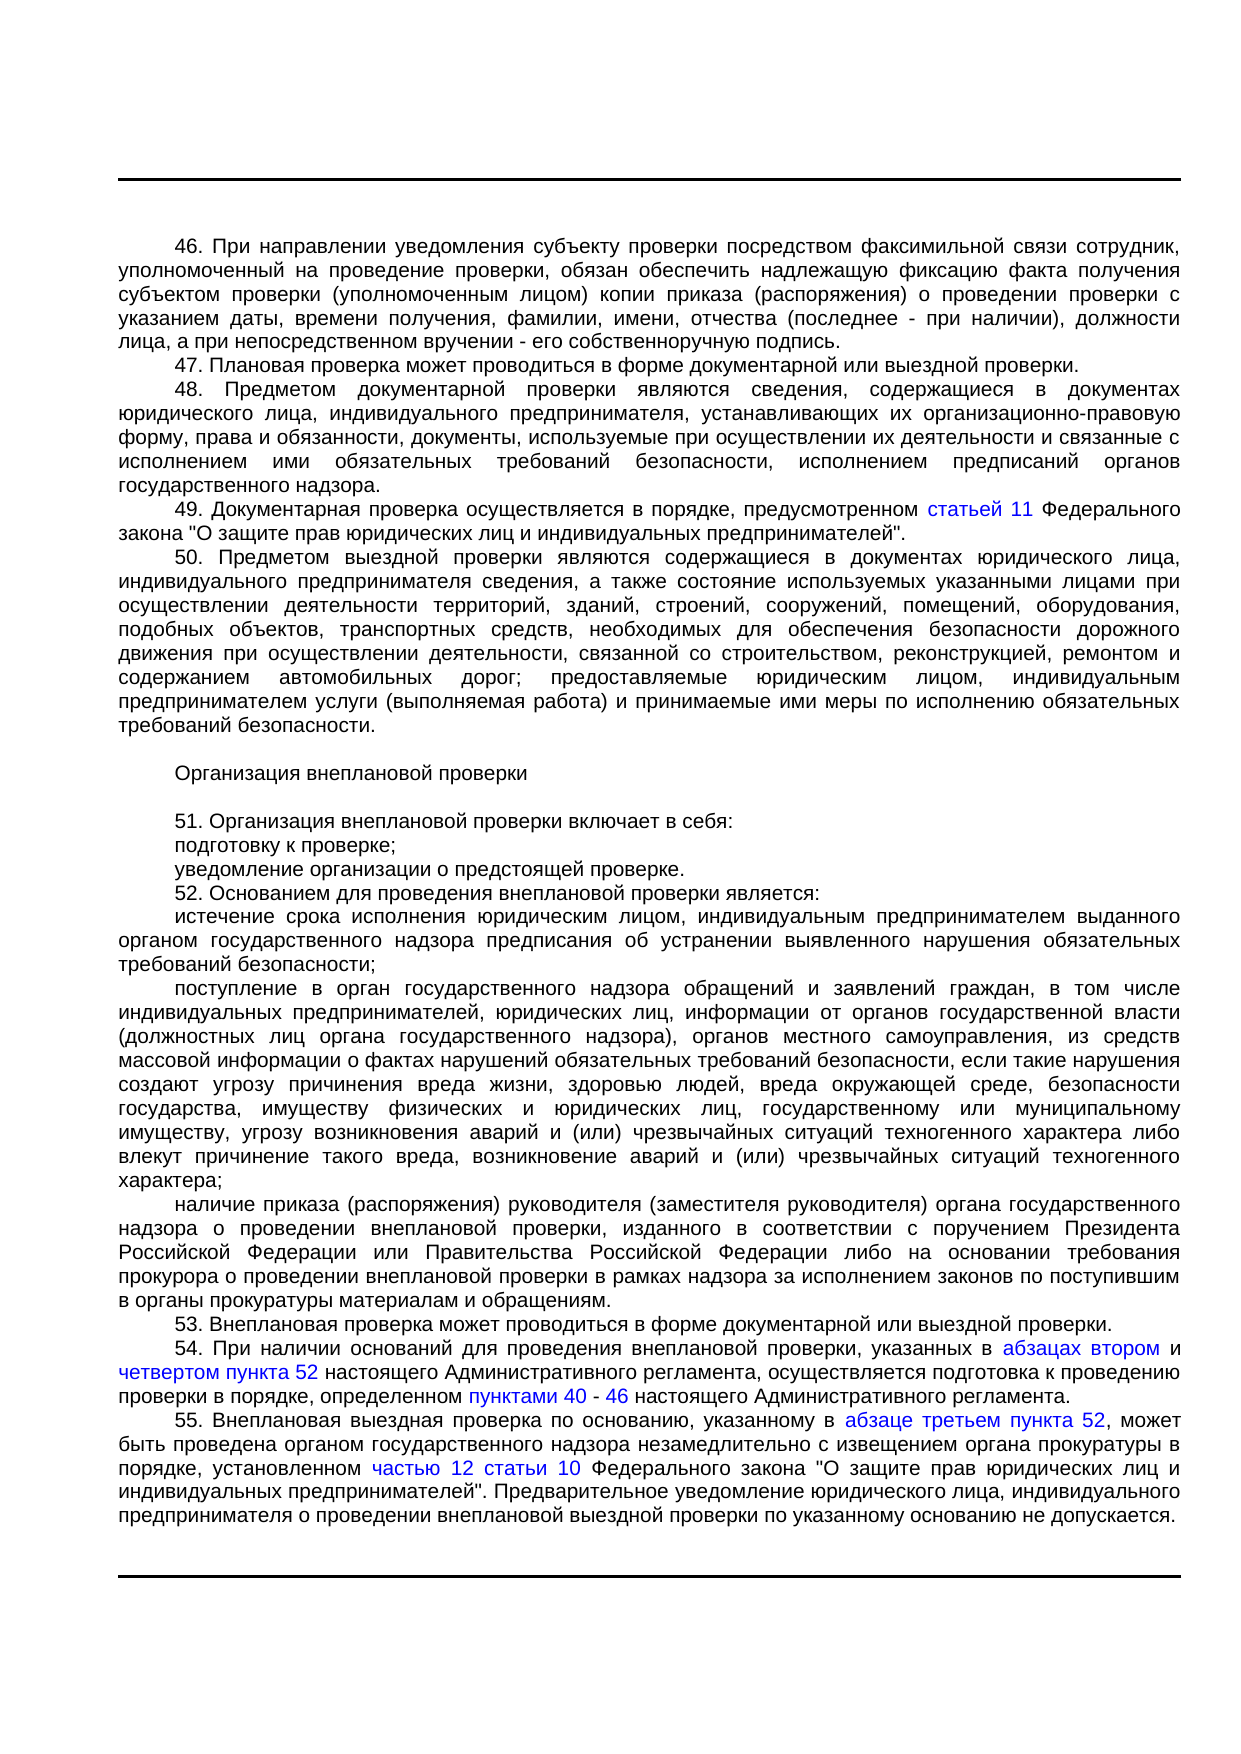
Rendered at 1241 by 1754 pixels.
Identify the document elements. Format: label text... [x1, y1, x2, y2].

text 51. Организация внеплановой проверки включает в себя: [118, 808, 1181, 832]
text 48. Предметом документарной проверки являются сведения, содержащиеся в документах юридического лица, индивидуального предпринимателя, устанавливающих их организационно-правовую форму, права и обязанности, документы, используемые при осуществлении их деятельности и связанные с исполнением ими обязательных требований безопасности, исполнением предписаний органов государственного надзора. [118, 377, 1181, 497]
text 53. Внеплановая проверка может проводиться в форме документарной или выездной проверки. [118, 1312, 1181, 1336]
text 49. Документарная проверка осуществляется в порядке, предусмотренном статьей 11 Федерального закона "О защите прав юридических лиц и индивидуальных предпринимателей". [118, 497, 1181, 545]
text 50. Предметом выездной проверки являются содержащиеся в документах юридического лица, индивидуального предпринимателя сведения, а также состояние используемых указанными лицами при осуществлении деятельности территорий, зданий, строений, сооружений, помещений, оборудования, подобных объектов, транспортных средств, необходимых для обеспечения безопасности дорожного движения при осуществлении деятельности, связанной со строительством, реконструкцией, ремонтом и содержанием автомобильных дорог; предоставляемые юридическим лицом, индивидуальным предпринимателем услуги (выполняемая работа) и принимаемые ими меры по исполнению обязательных требований безопасности. [118, 545, 1181, 737]
text 52. Основанием для проведения внеплановой проверки является: [118, 880, 1181, 904]
text поступление в орган государственного надзора обращений и заявлений граждан, в том числе индивидуальных предпринимателей, юридических лиц, информации от органов государственной власти (должностных лиц органа государственного надзора), органов местного самоуправления, из средств массовой информации о фактах нарушений обязательных требований безопасности, если такие нарушения создают угрозу причинения вреда жизни, здоровью людей, вреда окружающей среде, безопасности государства, имуществу физических и юридических лиц, государственному или муниципальному имуществу, угрозу возникновения аварий и (или) чрезвычайных ситуаций техногенного характера либо влекут причинение такого вреда, возникновение аварий и (или) чрезвычайных ситуаций техногенного характера; [118, 976, 1181, 1192]
text 54. При наличии оснований для проведения внеплановой проверки, указанных в абзацах втором и четвертом пункта 52 настоящего Административного регламента, осуществляется подготовка к проведению проверки в порядке, определенном пунктами 40 - 46 настоящего Административного регламента. [118, 1336, 1181, 1407]
text уведомление организации о предстоящей проверке. [118, 856, 1181, 880]
text Организация внеплановой проверки [118, 761, 1181, 784]
text 47. Плановая проверка может проводиться в форме документарной или выездной проверки. [118, 353, 1181, 377]
text 46. При направлении уведомления субъекту проверки посредством факсимильной связи сотрудник, уполномоченный на проведение проверки, обязан обеспечить надлежащую фиксацию факта получения субъектом проверки (уполномоченным лицом) копии приказа (распоряжения) о проведении проверки с указанием даты, времени получения, фамилии, имени, отчества (последнее - при наличии), должности лица, а при непосредственном вручении - его собственноручную подпись. [118, 233, 1181, 353]
text подготовку к проверке; [118, 832, 1181, 856]
text наличие приказа (распоряжения) руководителя (заместителя руководителя) органа государственного надзора о проведении внеплановой проверки, изданного в соответствии с поручением Президента Российской Федерации или Правительства Российской Федерации либо на основании требования прокурора о проведении внеплановой проверки в рамках надзора за исполнением законов по поступившим в органы прокуратуры материалам и обращениям. [118, 1192, 1181, 1312]
text истечение срока исполнения юридическим лицом, индивидуальным предпринимателем выданного органом государственного надзора предписания об устранении выявленного нарушения обязательных требований безопасности; [118, 904, 1181, 976]
text 55. Внеплановая выездная проверка по основанию, указанному в абзаце третьем пункта 52, может быть проведена органом государственного надзора незамедлительно с извещением органа прокуратуры в порядке, установленном частью 12 статьи 10 Федерального закона "О защите прав юридических лиц и индивидуальных предпринимателей". Предварительное уведомление юридического лица, индивидуального предпринимателя о проведении внеплановой выездной проверки по указанному основанию не допускается. [118, 1407, 1181, 1527]
